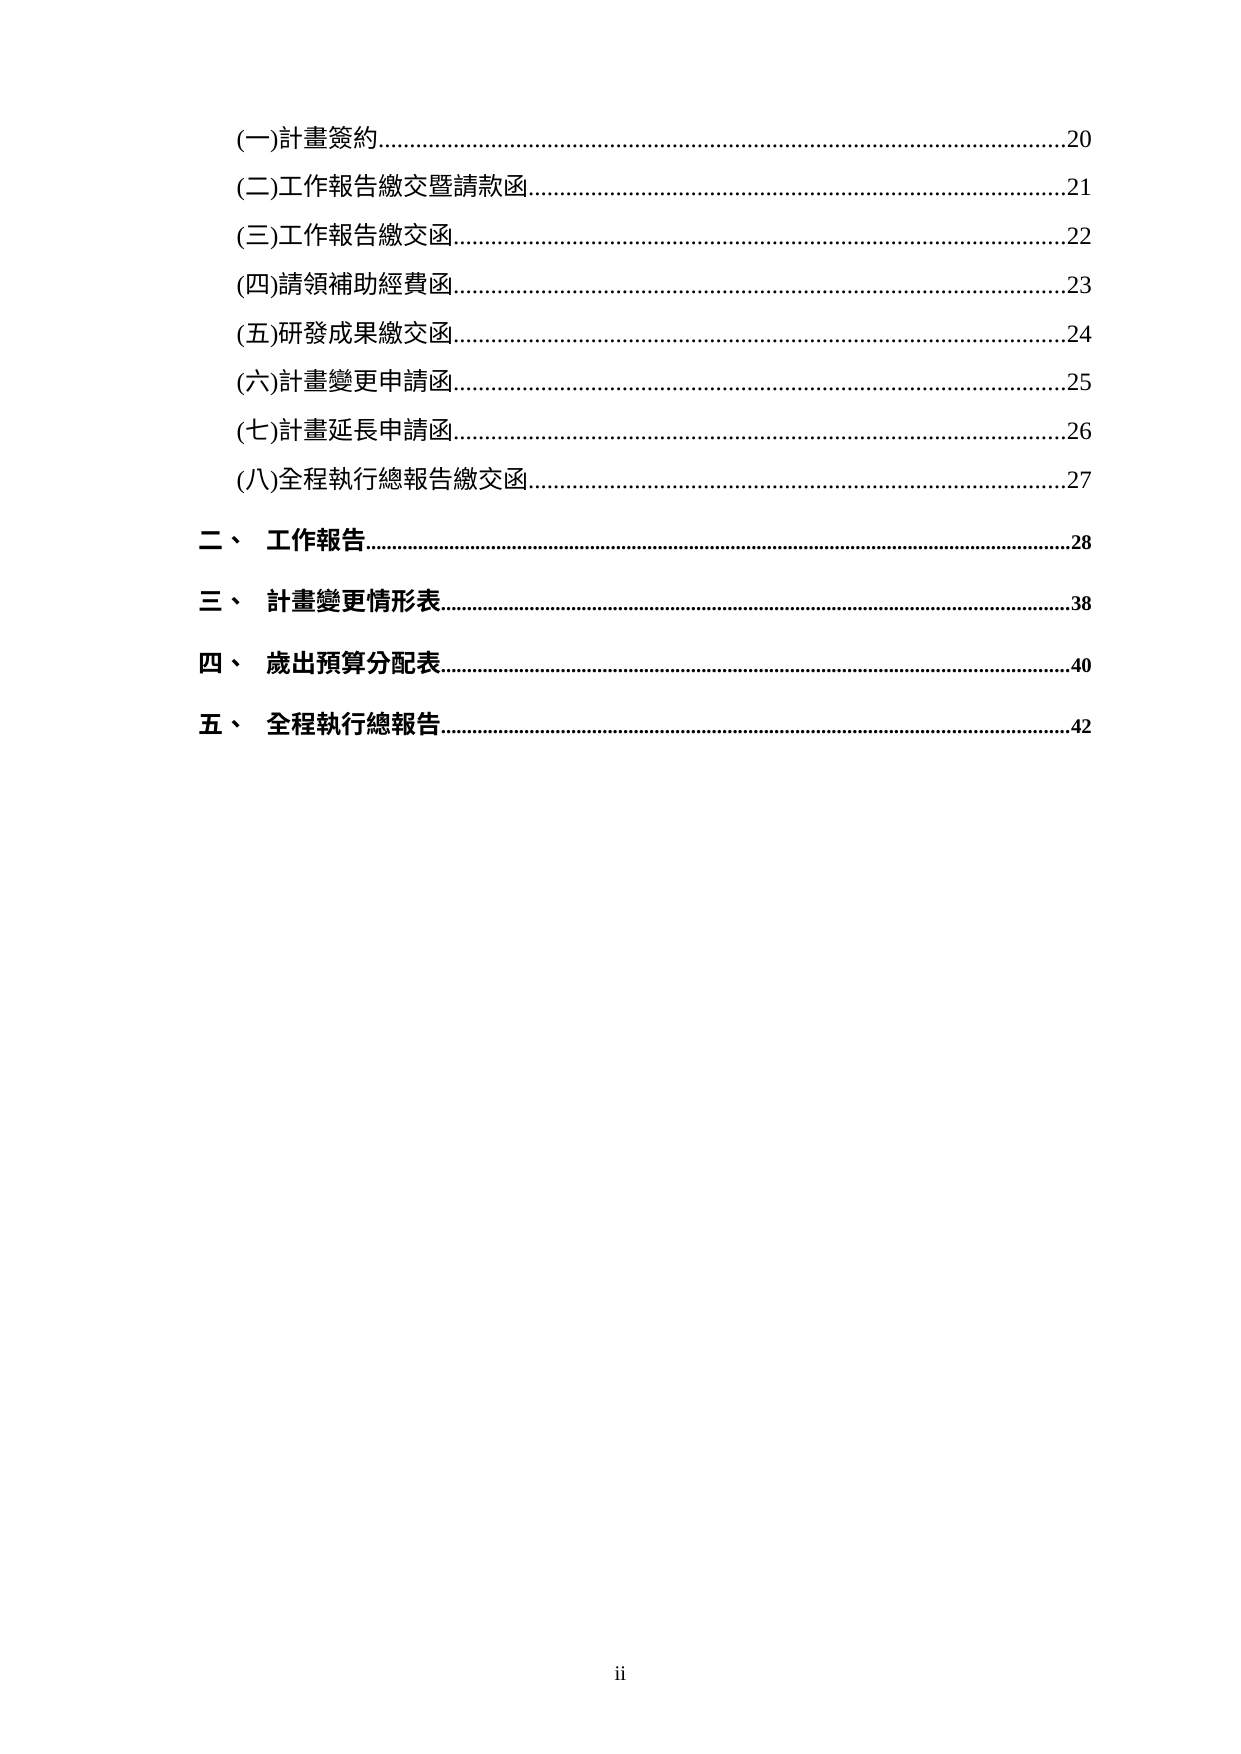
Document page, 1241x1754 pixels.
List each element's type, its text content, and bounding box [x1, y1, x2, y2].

text 二、 工作報告 28 [198, 521, 1092, 557]
text (六)計畫變更申請函 25 [236, 362, 1092, 398]
text 三、 計畫變更情形表 38 [198, 582, 1092, 618]
text (二)工作報告繳交暨請款函 21 [236, 167, 1092, 203]
text 五、 全程執行總報告 42 [198, 704, 1092, 741]
text 四、 歲出預算分配表 40 [198, 643, 1092, 679]
text (七)計畫延長申請函 26 [236, 411, 1092, 447]
text (四)請領補助經費函 23 [236, 264, 1092, 301]
text (八)全程執行總報告繳交函 27 [236, 459, 1092, 496]
text (五)研發成果繳交函 24 [236, 313, 1092, 349]
text (三)工作報告繳交函 22 [236, 216, 1092, 252]
text (一)計畫簽約 20 [236, 118, 1092, 154]
